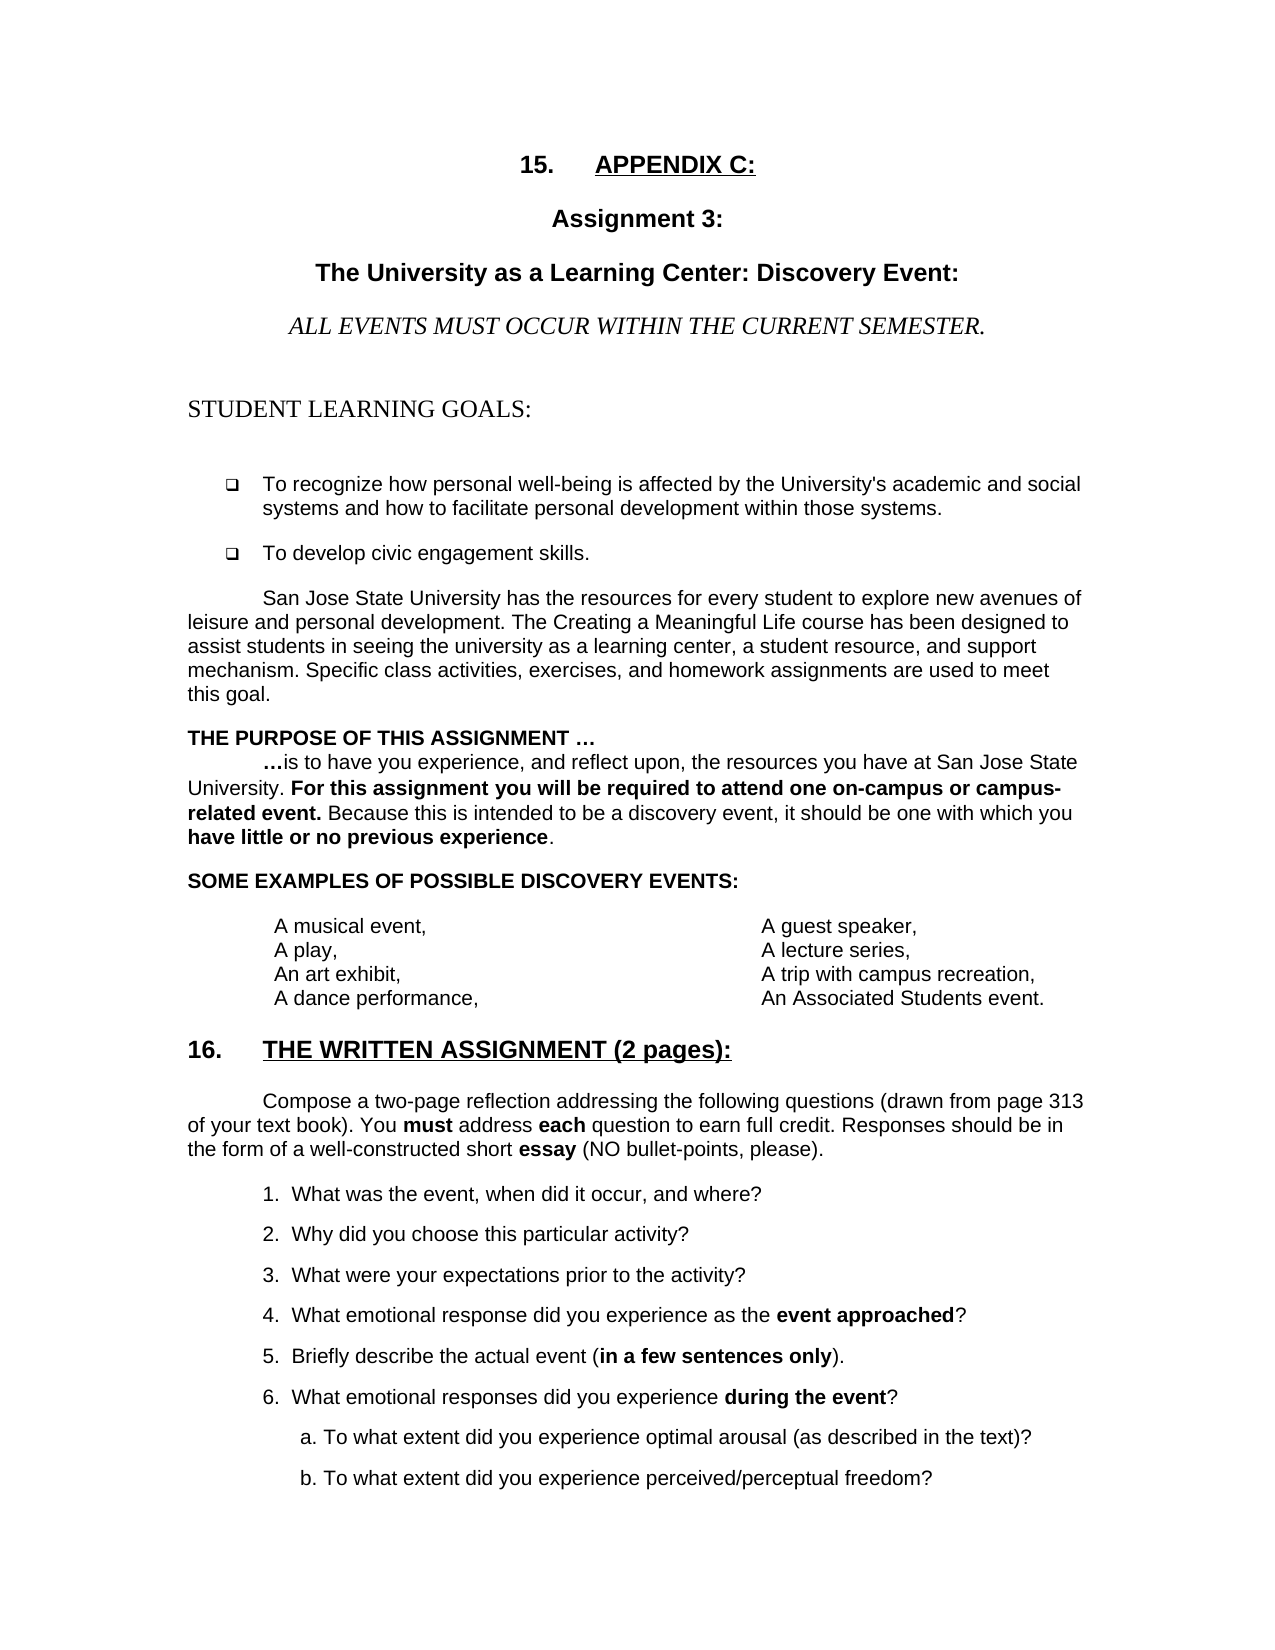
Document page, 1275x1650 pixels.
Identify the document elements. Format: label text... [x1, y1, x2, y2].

table_cell A trip with campus recreation, [750, 962, 1088, 986]
text SOME EXAMPLES OF POSSIBLE DISCOVERY EVENTS: [187, 869, 1087, 893]
text ALL EVENTS MUST OCCUR WITHIN THE CURRENT SEMESTER. [187, 311, 1087, 340]
text 2. Why did you choose this particular activity? [262, 1222, 1087, 1246]
text 3. What were your expectations prior to the activity? [262, 1263, 1087, 1287]
table_cell A lecture series, [750, 938, 1088, 962]
subtitle APPENDIX C: [187, 150, 1087, 179]
text 4. What emotional response did you experience as the event approached? [262, 1303, 1087, 1327]
text Assignment 3: [187, 204, 1087, 232]
text San Jose State University has the resources for every student to explore new avenues of leisure and personal development. The Creating a Meaningful Life course has been designed to assist students in seeing the university as a learning center, a student resource, and support mechanism. Specific class activities, exercises, and homework assignments are used to meet this goal. [187, 586, 1087, 705]
table_header A guest speaker, [750, 914, 1088, 938]
list To recognize how personal well-being is affected by the University's academic and social systems and how to facilitate personal development within those systems. [225, 472, 1087, 520]
text a. To what extent did you experience optimal arousal (as described in the text)? [300, 1425, 1087, 1449]
text Compose a two-page reflection addressing the following questions (drawn from page 313 of your text book). You must address each question to earn full credit. Responses should be in the form of a well-constructed short essay (NO bullet-points, please). [187, 1089, 1087, 1161]
subtitle THE WRITTEN ASSIGNMENT (2 pages): [187, 1035, 1087, 1064]
text 1. What was the event, when did it occur, and where? [262, 1181, 1087, 1205]
table_cell An Associated Students event. [750, 986, 1088, 1010]
list To develop civic engagement skills. [225, 541, 1087, 565]
table_cell A dance performance, [263, 986, 750, 1010]
table_cell A play, [263, 938, 750, 962]
text The University as a Learning Center: Discovery Event: [187, 257, 1087, 286]
text b. To what extent did you experience perceived/perceptual freedom? [300, 1466, 1087, 1490]
text …is to have you experience, and reflect upon, the resources you have at San Jose State University. For this assignment you will be required to attend one on-campus or campus-related event. Because this is intended to be a discovery event, it should be one with which you have little or no previous experience. [187, 750, 1087, 848]
text 6. What emotional responses did you experience during the event? [262, 1384, 1087, 1408]
text 5. Briefly describe the actual event (in a few sentences only). [262, 1344, 1087, 1368]
table_header A musical event, [263, 914, 750, 938]
text THE PURPOSE OF THIS ASSIGNMENT … [187, 726, 1087, 750]
table_cell An art exhibit, [263, 962, 750, 986]
text STUDENT LEARNING GOALS: [187, 394, 1087, 422]
